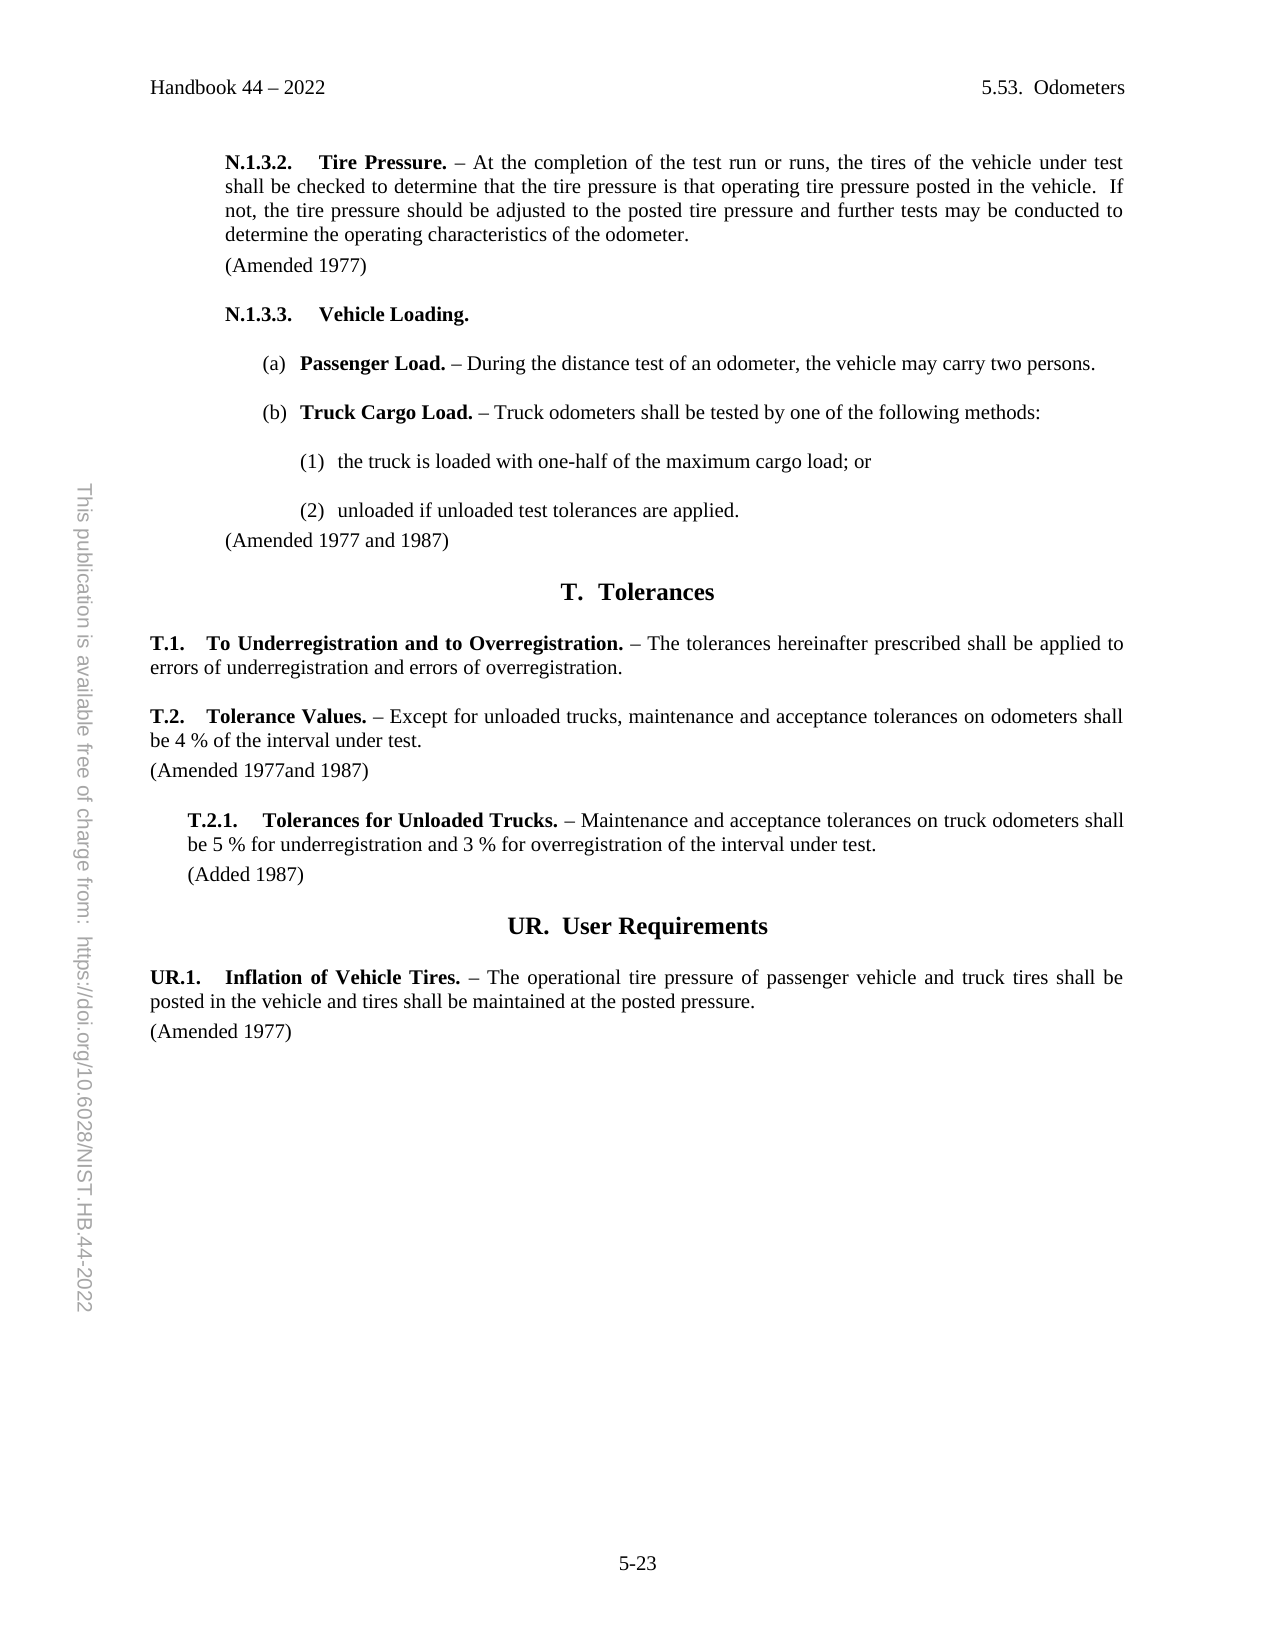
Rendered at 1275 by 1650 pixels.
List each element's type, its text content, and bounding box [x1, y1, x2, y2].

text (a) Passenger Load. – During the distance test of an odometer, the vehicle may carry two persons. [262, 351, 1125, 375]
text (Amended 1977) [150, 1019, 1125, 1043]
subtitle T. Tolerances [150, 577, 1125, 606]
subtitle UR. User Requirements [150, 911, 1125, 940]
text (2) unloaded if unloaded test tolerances are applied. [300, 498, 1125, 522]
text N.1.3.2. Tire Pressure. – At the completion of the test run or runs, the tires of the vehicle under test shall be checked to determine that the tire pressure is that operating tire pressure posted in the vehicle. If not, the tire pressure should be adjusted to the posted tire pressure and further tests may be conducted to determine the operating characteristics of the odometer. [225, 150, 1125, 246]
text (b) Truck Cargo Load. – Truck odometers shall be tested by one of the following methods: [262, 400, 1125, 424]
text UR.1. Inflation of Vehicle Tires. – The operational tire pressure of passenger vehicle and truck tires shall be posted in the vehicle and tires shall be maintained at the posted pressure. [150, 965, 1125, 1013]
text (Amended 1977and 1987) [150, 758, 1125, 782]
text (Amended 1977 and 1987) [225, 528, 1125, 552]
text T.2. Tolerance Values. – Except for unloaded trucks, maintenance and acceptance tolerances on odometers shall be 4 % of the interval under test. [150, 704, 1125, 752]
text T.1. To Underregistration and to Overregistration. – The tolerances hereinafter prescribed shall be applied to errors of underregistration and errors of overregistration. [150, 631, 1125, 679]
text N.1.3.3. Vehicle Loading. [225, 302, 1125, 326]
text (Added 1987) [187, 862, 1125, 886]
text (Amended 1977) [225, 252, 1125, 277]
text (1) the truck is loaded with one-half of the maximum cargo load; or [300, 449, 1125, 473]
text T.2.1. Tolerances for Unloaded Trucks. – Maintenance and acceptance tolerances on truck odometers shall be 5 % for underregistration and 3 % for overregistration of the interval under test. [187, 807, 1125, 856]
